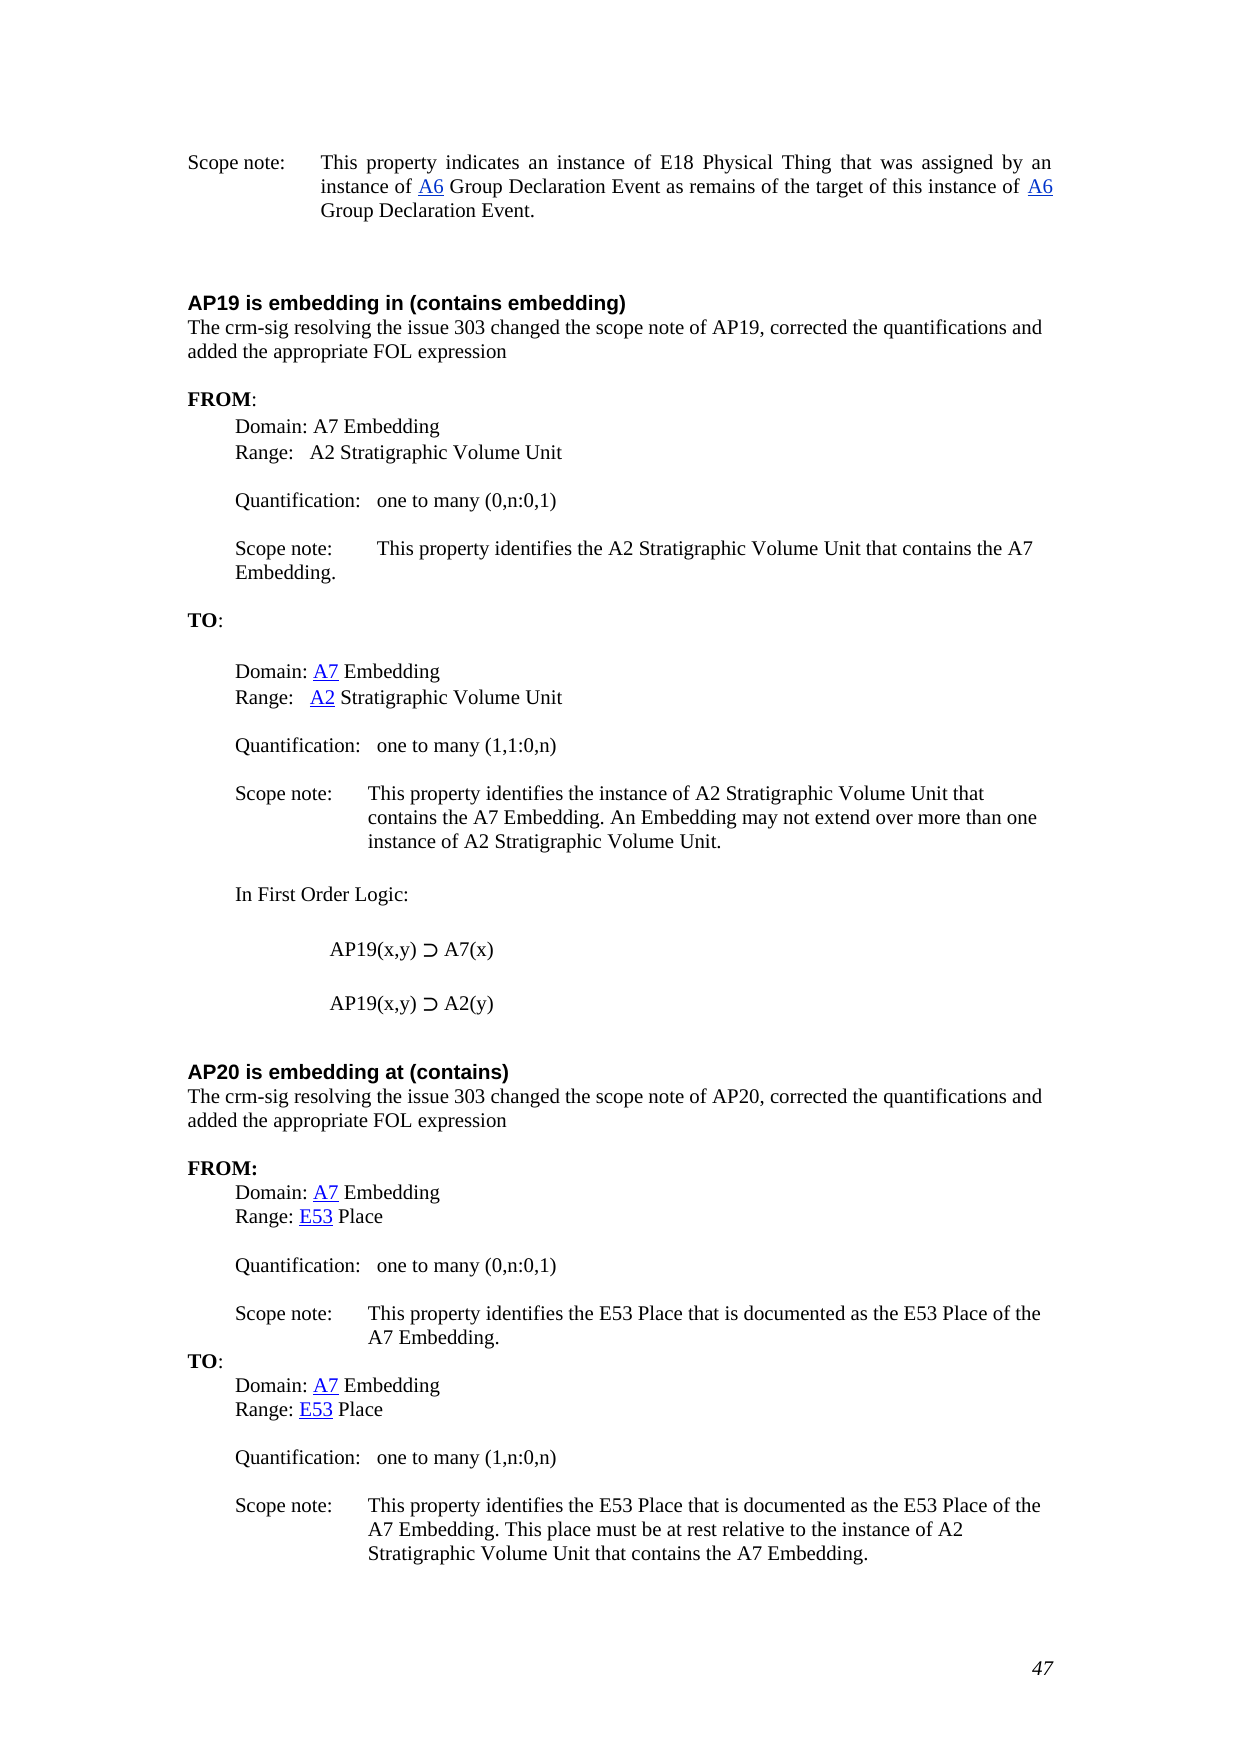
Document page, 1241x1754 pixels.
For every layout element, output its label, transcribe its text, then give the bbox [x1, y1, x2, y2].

text TO: [187, 608, 1053, 632]
text Quantification: one to many (0,n:0,1) [235, 488, 1053, 512]
text FROM: [187, 1156, 1053, 1180]
text Range: A2 Stratigraphic Volume Unit [235, 685, 1053, 709]
text Scope note: This property identifies the E53 Place that is documented as the E53 Place of the A7 Embedding. [235, 1301, 1053, 1349]
text Domain: A7 Embedding [235, 656, 1053, 685]
text Range: A2 Stratigraphic Volume Unit [235, 440, 1053, 464]
text AP19(x,y) ⊃ A2(y) [235, 990, 1053, 1015]
text The crm-sig resolving the issue 303 changed the scope note of AP20, corrected the quantifications and added the appropriate FOL expression [187, 1084, 1053, 1132]
text Scope note: This property indicates an instance of E18 Physical Thing that was assigned by an instance of A6 Group Declaration Event as remains of the target of this instance of A6 Group Declaration Event. [187, 150, 1053, 222]
text Scope note: This property identifies the A2 Stratigraphic Volume Unit that contains the A7 Embedding. [235, 536, 1053, 584]
text The crm-sig resolving the issue 303 changed the scope note of AP19, corrected the quantifications and added the appropriate FOL expression [187, 315, 1053, 363]
text Domain: A7 Embedding [235, 1180, 1053, 1204]
subtitle AP19 is embedding in (contains embedding) [187, 291, 1053, 315]
text TO: [187, 1349, 1053, 1373]
text Quantification: one to many (1,n:0,n) [235, 1445, 1053, 1469]
text Range: E53 Place [235, 1204, 1053, 1228]
text AP19(x,y) ⊃ A7(x) [235, 936, 1053, 961]
text Scope note: This property identifies the instance of A2 Stratigraphic Volume Unit that contains the A7 Embedding. An Embedding may not extend over more than one instance of A2 Stratigraphic Volume Unit. [235, 781, 1053, 853]
subtitle AP20 is embedding at (contains) [187, 1060, 1053, 1084]
text Scope note: This property identifies the E53 Place that is documented as the E53 Place of the A7 Embedding. This place must be at rest relative to the instance of A2 Stratigraphic Volume Unit that contains the A7 Embedding. [235, 1493, 1053, 1565]
text Quantification: one to many (1,1:0,n) [235, 733, 1053, 757]
text FROM: [187, 387, 1053, 411]
text Domain: A7 Embedding [235, 411, 1053, 440]
text In First Order Logic: [235, 882, 1053, 906]
text Domain: A7 Embedding [235, 1373, 1053, 1397]
text Range: E53 Place [235, 1397, 1053, 1421]
text Quantification: one to many (0,n:0,1) [235, 1252, 1053, 1277]
